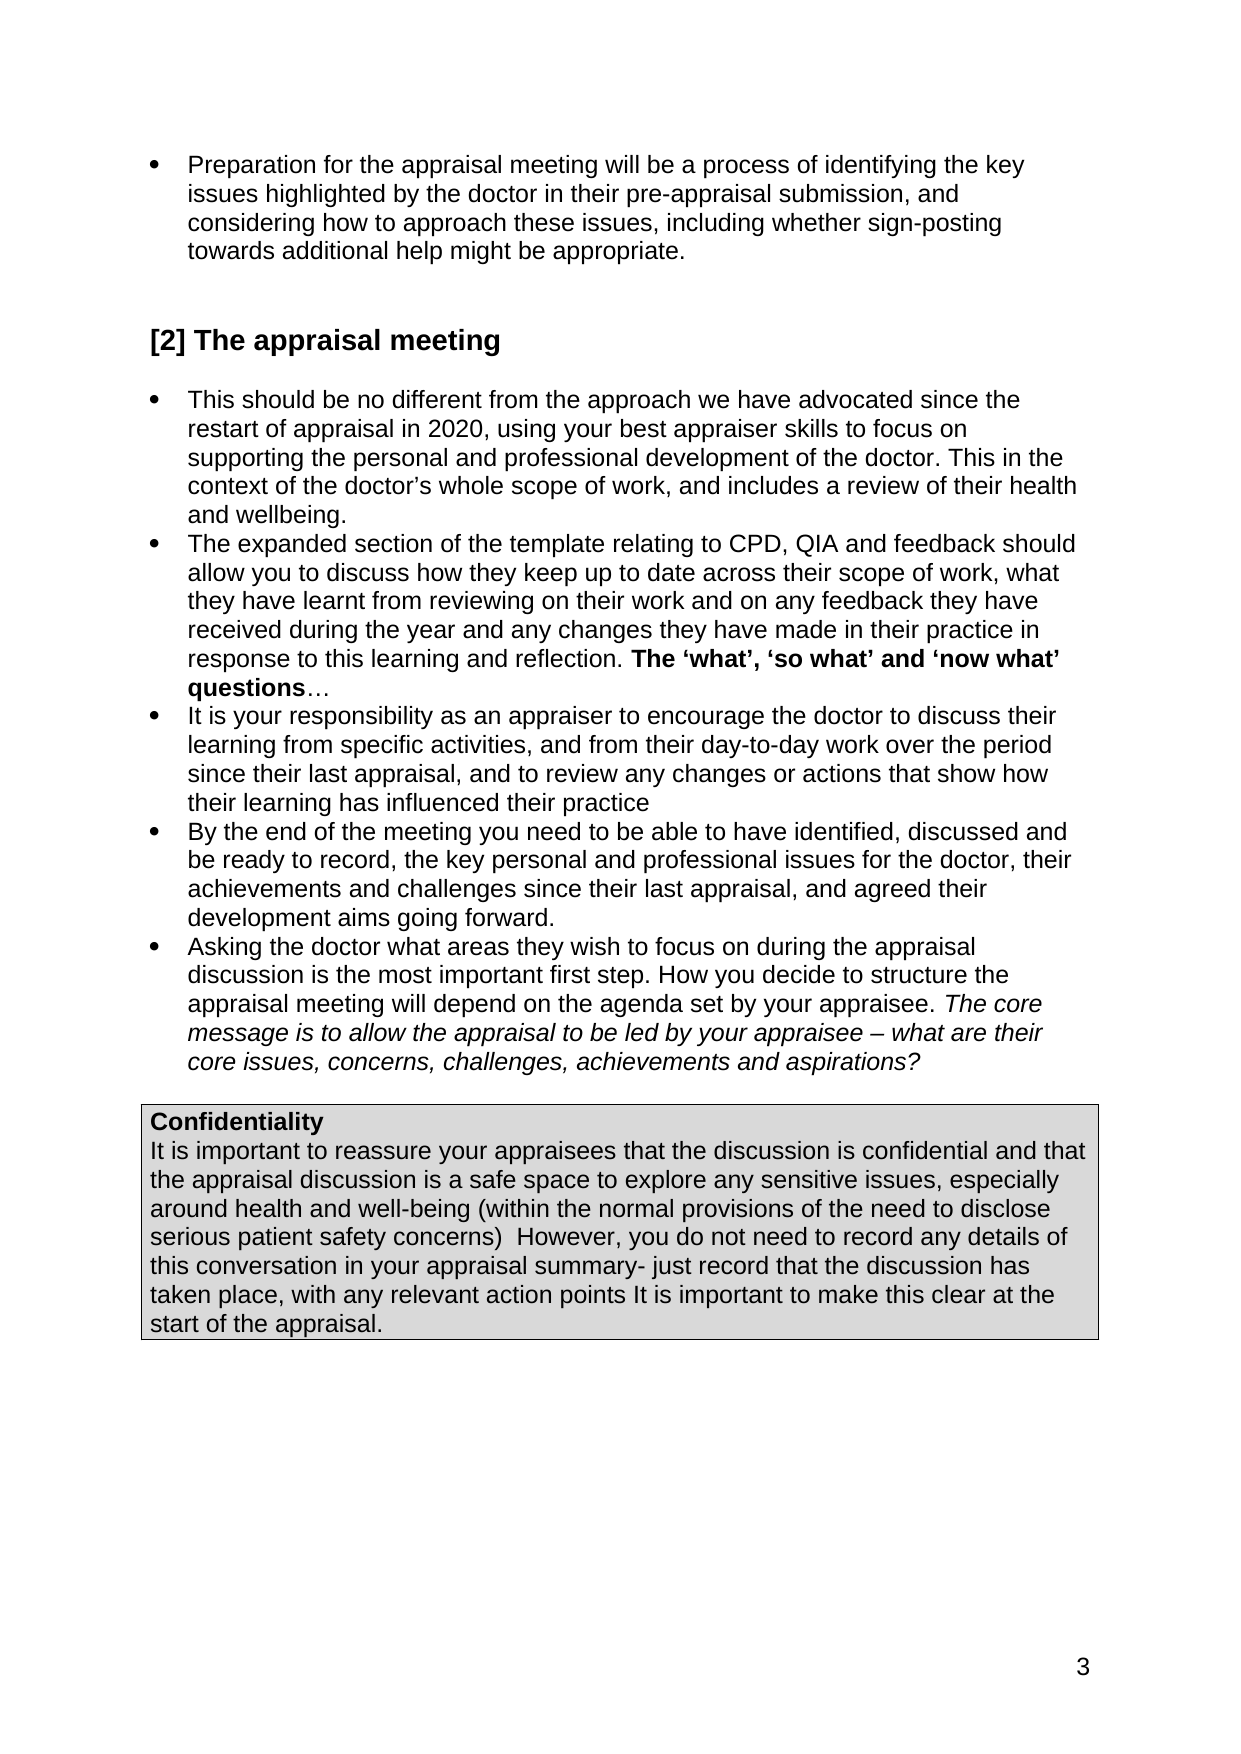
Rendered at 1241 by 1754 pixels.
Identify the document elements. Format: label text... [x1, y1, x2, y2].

list This should be no different from the approach we have advocated since the restart of appraisal in 2020, using your best appraiser skills to focus on supporting the personal and professional development of the doctor. This in the context of the doctor’s whole scope of work, and includes a review of their health and wellbeing. [150, 385, 1090, 529]
list Asking the doctor what areas they wish to focus on during the appraisal discussion is the most important first step. How you decide to structure the appraisal meeting will depend on the agenda set by your appraisee. The core message is to allow the appraisal to be led by your appraisee – what are their core issues, concerns, challenges, achievements and aspirations? [150, 932, 1090, 1075]
list Confidentiality [142, 1105, 1098, 1133]
list By the end of the meeting you need to be able to have identified, discussed and be ready to record, the key personal and professional issues for the doctor, their achievements and challenges since their last appraisal, and agreed their development aims going forward. [150, 816, 1090, 932]
list The expanded section of the template relating to CPD, QIA and feedback should allow you to discuss how they keep up to date across their scope of work, what they have learnt from reviewing on their work and on any feedback they have received during the year and any changes they have made in their practice in response to this learning and reflection. The ‘what’, ‘so what’ and ‘now what’ questions… [150, 529, 1090, 701]
text [2] The appraisal meeting [150, 323, 1090, 356]
list It is your responsibility as an appraiser to encourage the doctor to discuss their learning from specific activities, and from their day-to-day work over the period since their last appraisal, and to review any changes or actions that show how their learning has influenced their practice [150, 701, 1090, 816]
list It is important to reassure your appraisees that the discussion is confidential and that the appraisal discussion is a safe space to explore any sensitive issues, especially around health and well-being (within the normal provisions of the need to disclose serious patient safety concerns) However, you do not need to record any details of this conversation in your appraisal summary- just record that the discussion has taken place, with any relevant action points It is important to make this clear at the start of the appraisal. [142, 1133, 1098, 1339]
list Preparation for the appraisal meeting will be a process of identifying the key issues highlighted by the doctor in their pre-appraisal submission, and considering how to approach these issues, including whether sign-posting towards additional help might be appropriate. [150, 150, 1090, 265]
